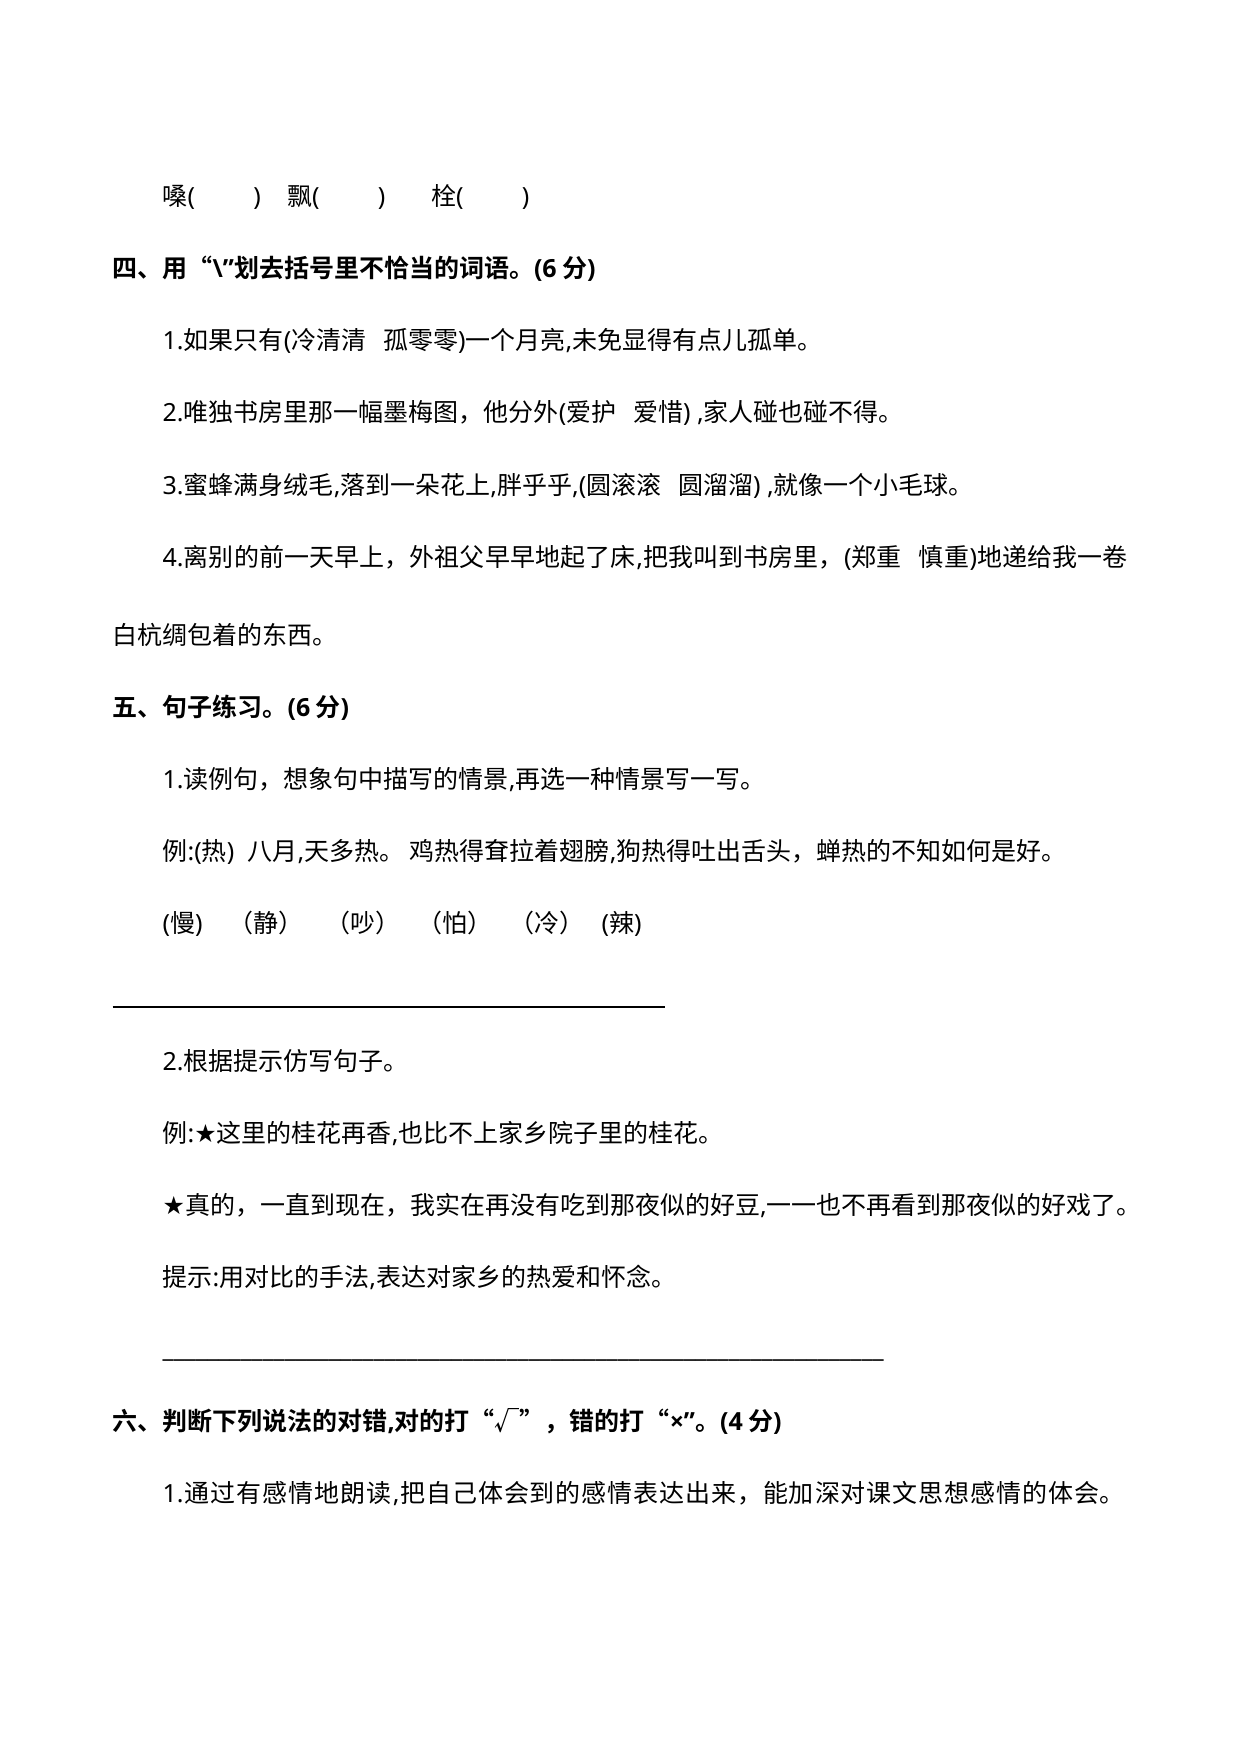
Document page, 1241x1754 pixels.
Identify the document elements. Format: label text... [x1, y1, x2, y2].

text (慢) （静） （吵） （怕） （冷） (辣) [112, 889, 1128, 954]
text 1.读例句，想象句中描写的情景,再选一种情景写一写。 [112, 745, 1128, 810]
text 例:(热) 八月,天多热。 鸡热得耷拉着翅膀,狗热得吐出舌头，蝉热的不知如何是好。 [112, 817, 1128, 882]
text 六、判断下列说法的对错,对的打“√”，错的打“×”。(4分) [112, 1387, 1128, 1452]
text 例:★这里的桂花再香,也比不上家乡院子里的桂花。 [112, 1099, 1128, 1164]
text 五、句子练习。(6分) [112, 673, 1128, 738]
text 2.根据提示仿写句子。 [112, 1027, 1128, 1092]
text 2.唯独书房里那一幅墨梅图，他分外(爱护 爱惜) ,家人碰也碰不得。 [112, 378, 1128, 443]
text 提示:用对比的手法,表达对家乡的热爱和怀念。 [112, 1243, 1128, 1308]
text _________________________________________________________________ [112, 1316, 1128, 1381]
text 嗓( ) 飘( ) 栓( ) [112, 162, 1128, 227]
text ★真的，一直到现在，我实在再没有吃到那夜似的好豆,一一也不再看到那夜似的好戏了。 [112, 1171, 1128, 1236]
text 4.离别的前一天早上，外祖父早早地起了床,把我叫到书房里，(郑重 慎重)地递给我一卷白杭绸包着的东西。 [112, 523, 1128, 666]
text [112, 1459, 1128, 1524]
text 1.如果只有(冷清清 孤零零)一个月亮,未免显得有点儿孤单。 [112, 306, 1128, 371]
text 四、用“\”划去括号里不恰当的词语。(6分) [112, 234, 1128, 299]
text 3.蜜蜂满身绒毛,落到一朵花上,胖乎乎,(圆滚滚 圆溜溜) ,就像一个小毛球。 [112, 451, 1128, 516]
